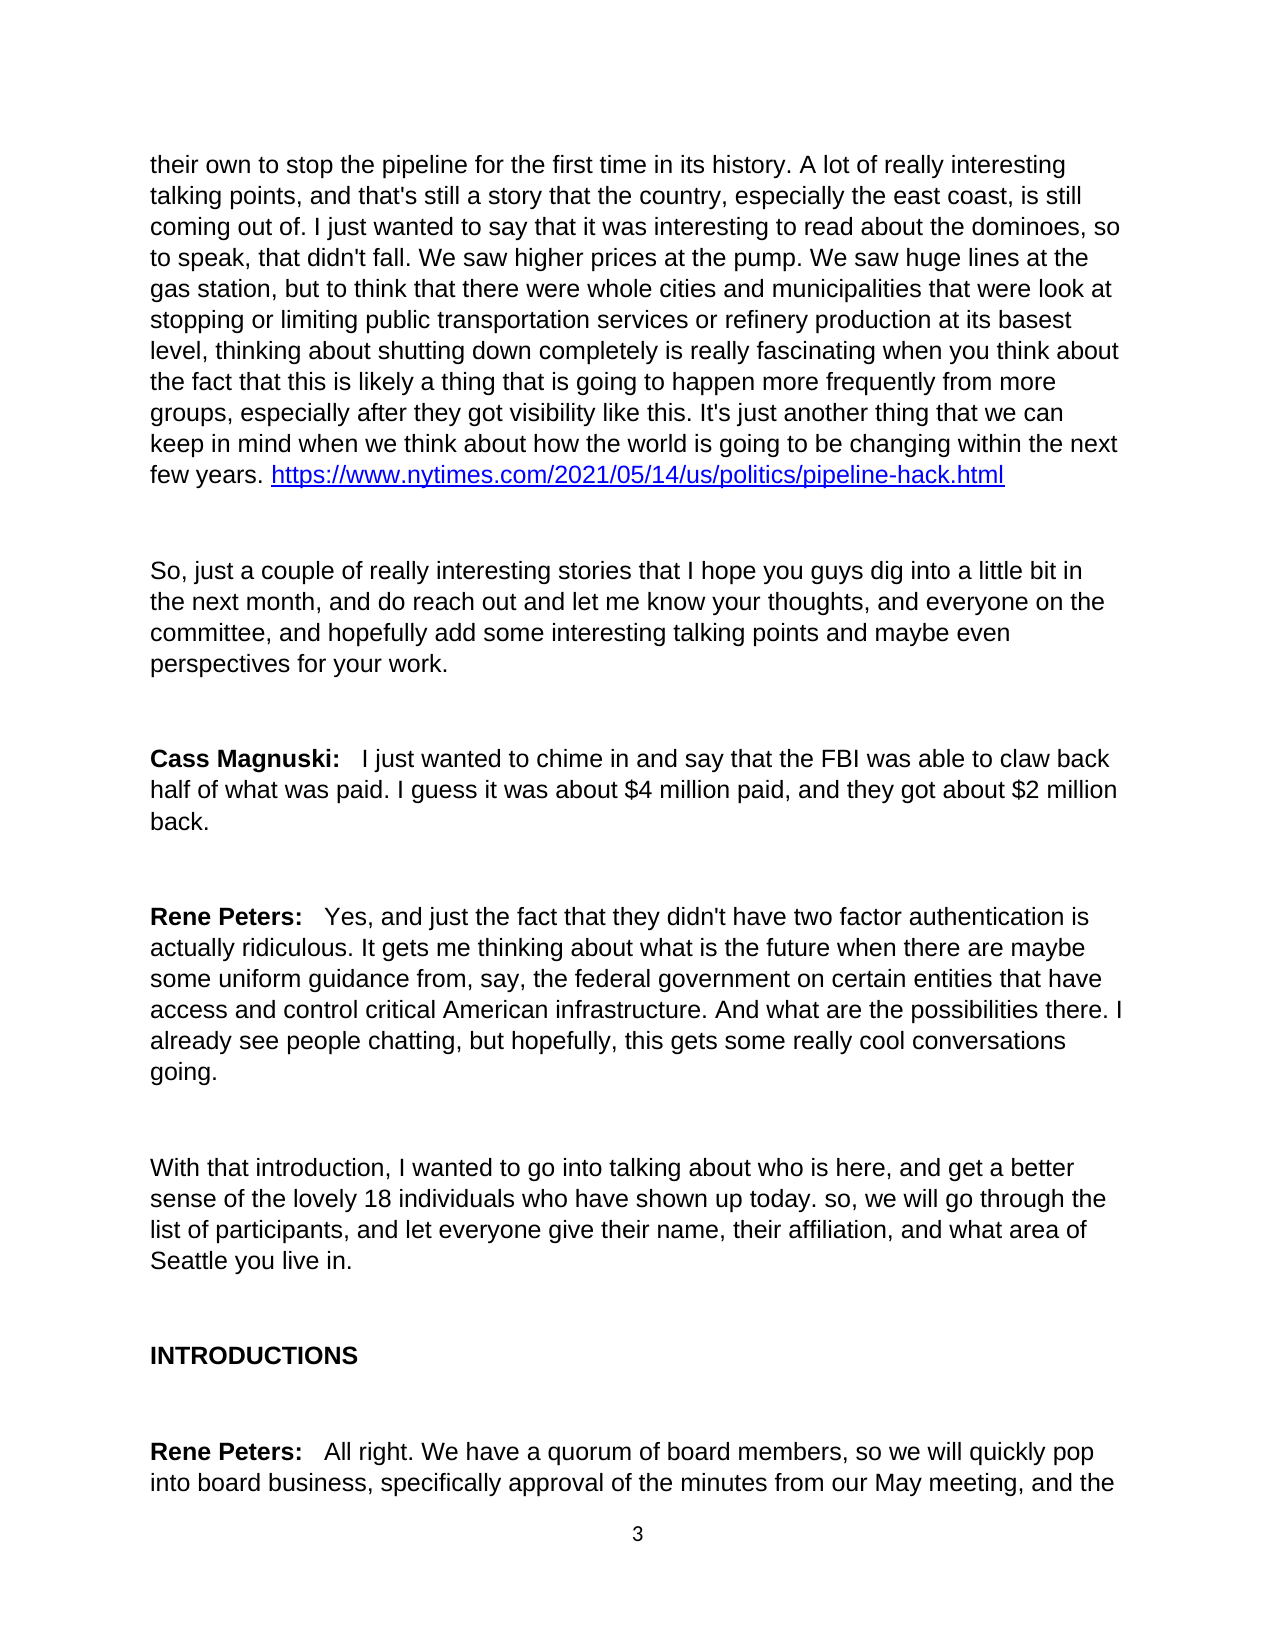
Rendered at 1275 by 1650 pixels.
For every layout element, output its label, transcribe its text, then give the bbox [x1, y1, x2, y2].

text So, just a couple of really interesting stories that I hope you guys dig into a little bit in the next month, and do reach out and let me know your thoughts, and everyone on the committee, and hopefully add some interesting talking points and maybe even perspectives for your work. [150, 556, 1125, 678]
text Rene Peters: Yes, and just the fact that they didn't have two factor authentication is actually ridiculous. It gets me thinking about what is the future when there are maybe some uniform guidance from, say, the federal government on certain entities that have access and control critical American infrastructure. And what are the possibilities there. I already see people chatting, but hopefully, this gets some really cool conversations going. [150, 902, 1125, 1086]
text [150, 1436, 1125, 1496]
text INTRODUCTIONS [150, 1341, 1125, 1370]
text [150, 150, 1125, 489]
text Cass Magnuski: I just wanted to chime in and say that the FBI was able to claw back half of what was paid. I guess it was about $4 million paid, and they got about $2 million back. [150, 744, 1125, 835]
text With that introduction, I wanted to go into talking about who is here, and get a better sense of the lovely 18 individuals who have shown up today. so, we will go through the list of participants, and let everyone give their name, their affiliation, and what area of Seattle you live in. [150, 1152, 1125, 1274]
